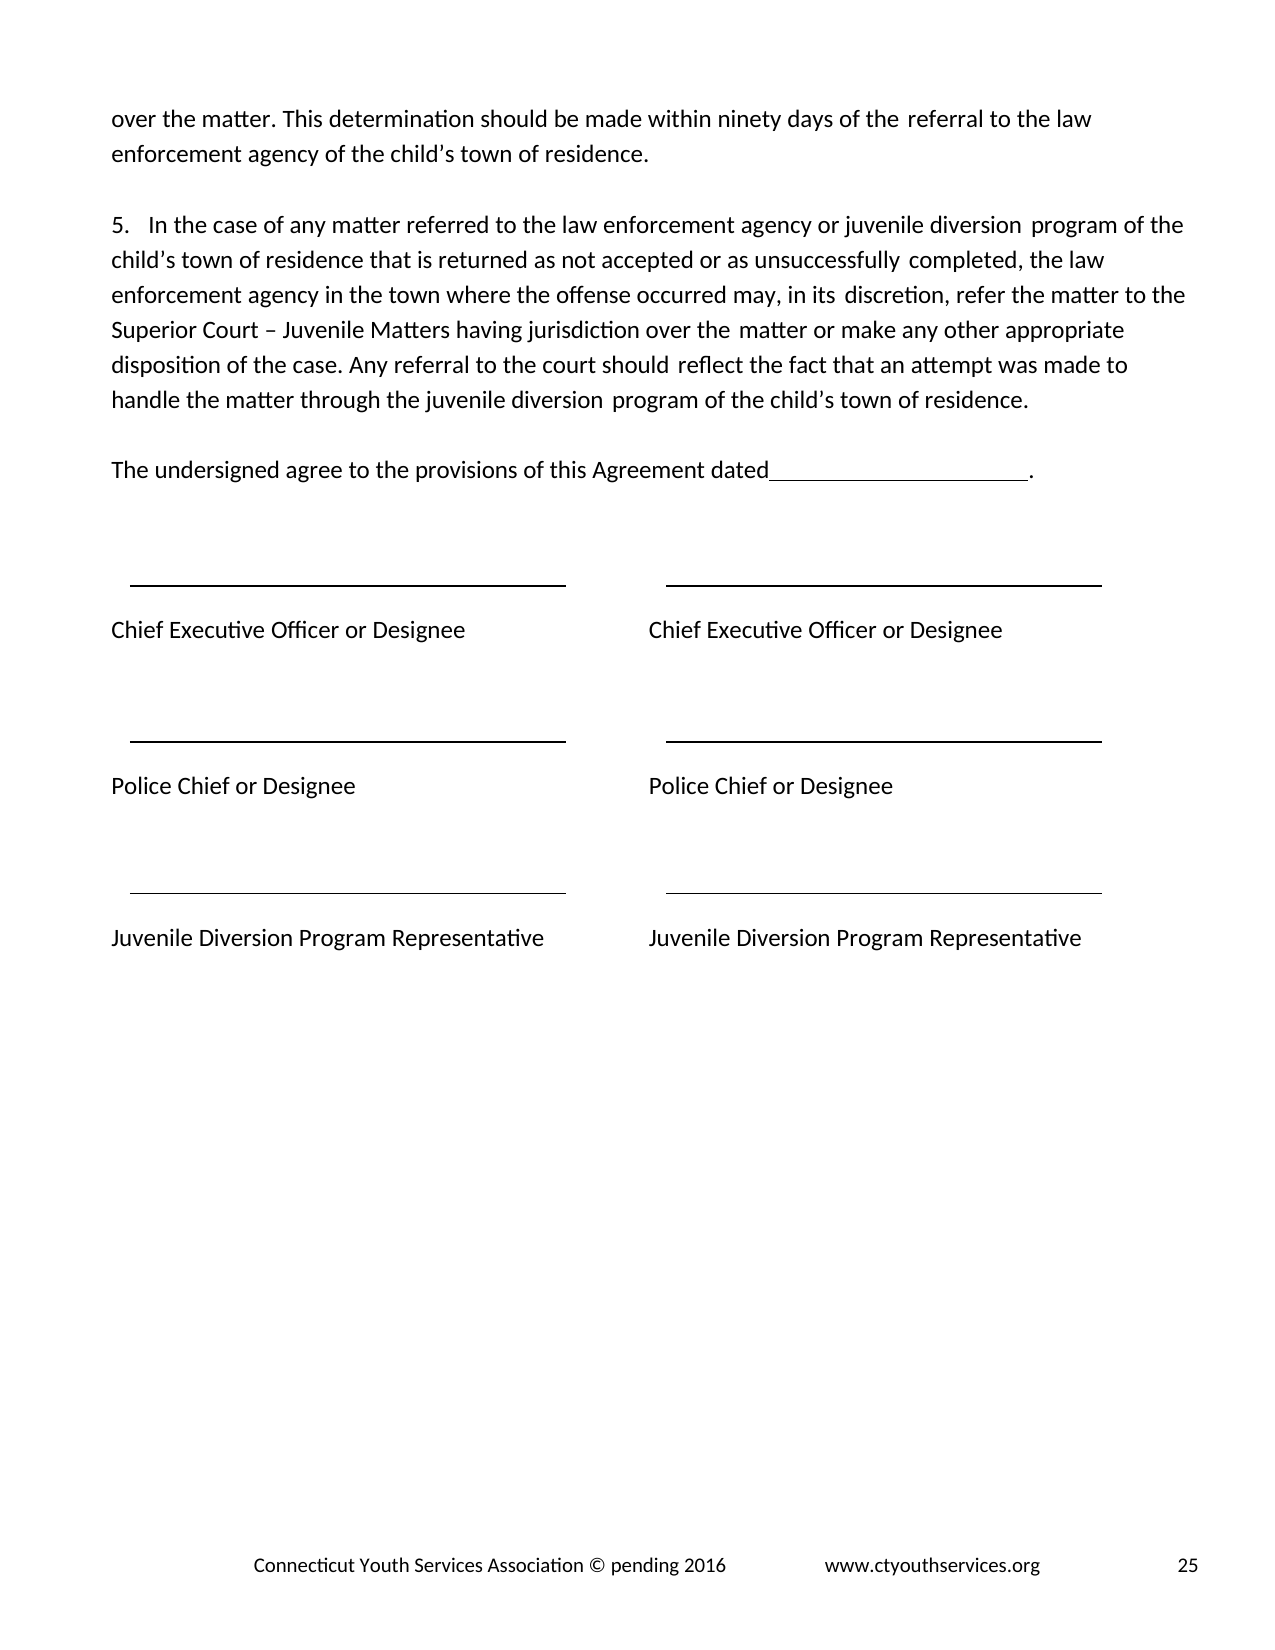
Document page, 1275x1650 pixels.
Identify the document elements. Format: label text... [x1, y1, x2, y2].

text The undersigned agree to the provisions of this Agreement dated . [111, 454, 1198, 484]
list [111, 103, 1177, 169]
text Juvenile Diversion Program Representative Juvenile Diversion Program Representative [111, 922, 1198, 952]
text Police Chief or Designee Police Chief or Designee [111, 771, 1198, 801]
text Chief Executive Officer or Designee Chief Executive Officer or Designee [111, 614, 1198, 645]
list In the case of any matter referred to the law enforcement agency or juvenile diversion program of the child’s town of residence that is returned as not accepted or as unsuccessfully completed, the law enforcement agency in the town where the offense occurred may, in its discretion, refer the matter to the Superior Court – Juvenile Matters having jurisdiction over the matter or make any other appropriate disposition of the case. Any referral to the court should reflect the fact that an attempt was made to handle the matter through the juvenile diversion program of the child’s town of residence. [111, 209, 1186, 414]
